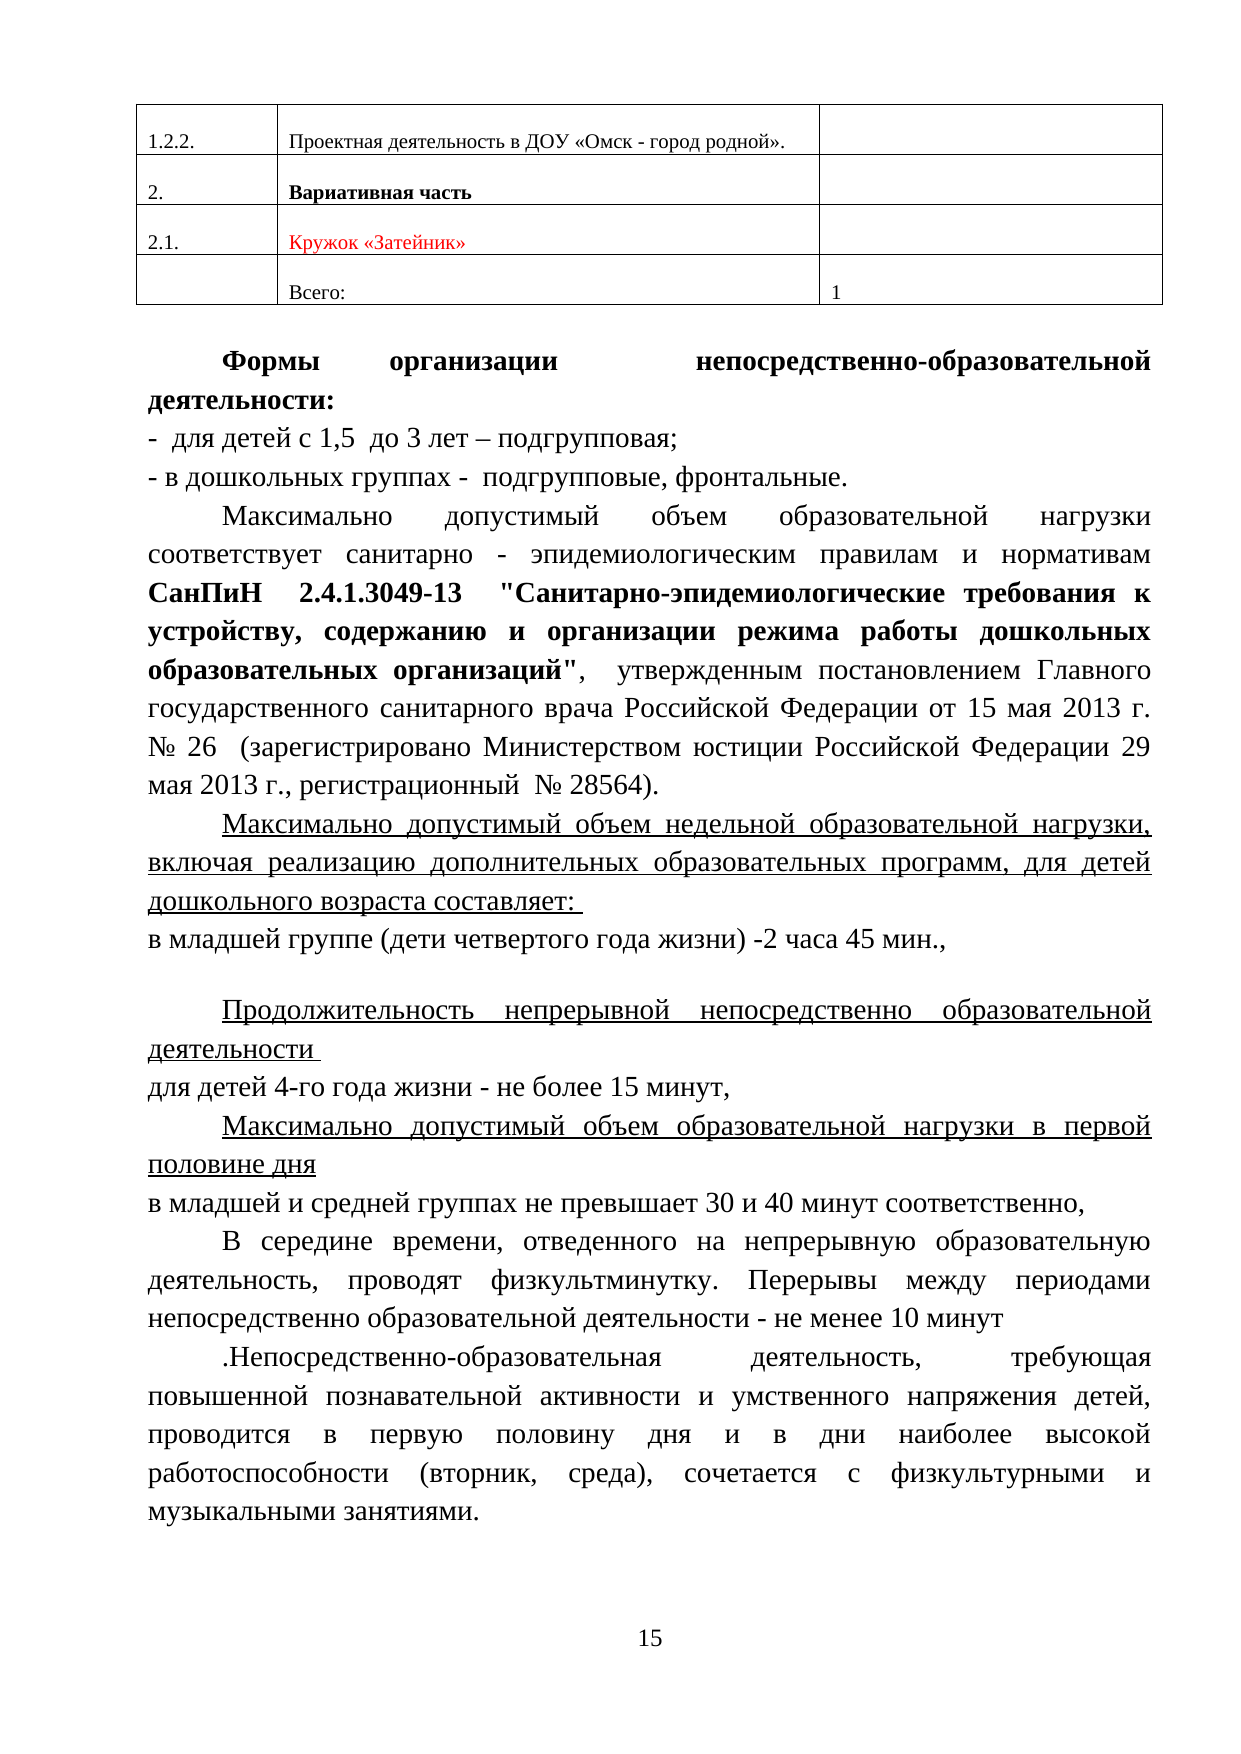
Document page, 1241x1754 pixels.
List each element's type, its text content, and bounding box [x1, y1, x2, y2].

table_cell 2. [137, 155, 277, 204]
table_cell 1 [820, 255, 1162, 304]
table_cell Кружок «Затейник» [278, 205, 819, 254]
table_cell [820, 105, 1162, 153]
text .Непосредственно-образовательная деятельность, требующая повышенной познавательной активности и умственного напряжения детей, проводится в первую половину дня и в дни наиболее высокой работоспособности (вторник, среда), сочетается с физкультурными и музыкальными занятиями. [148, 1339, 1152, 1527]
text В середине времени, отведенного на непрерывную образовательную деятельность, проводят физкультминутку. Перерывы между периодами непосредственно образовательной деятельности - не менее 10 минут [148, 1223, 1152, 1334]
table_cell [137, 255, 277, 304]
text Максимально допустимый объем недельной образовательной нагрузки, включая реализацию дополнительных образовательных программ, для детей дошкольного возраста составляет: [148, 875, 1152, 917]
text в младшей группе (дети четвертого года жизни) -2 часа 45 мин., [148, 922, 1152, 955]
table_cell [820, 155, 1162, 204]
text Продолжительность непрерывной непосредственно образовательной деятельности [148, 992, 1152, 1064]
table_cell 2.1. [137, 205, 277, 254]
table_cell Вариативная часть [278, 155, 819, 204]
text - для детей с 1,5 до 3 лет – подгрупповая; [148, 421, 1152, 454]
text - в дошкольных группах - подгрупповые, фронтальные. [148, 459, 1152, 493]
text для детей 4-го года жизни - не более 15 минут, [148, 1069, 1152, 1103]
table_cell Всего: [278, 255, 819, 304]
text Максимально допустимый объем образовательной нагрузки в первой половине дня [148, 1108, 1152, 1180]
table_cell 1.2.2. [137, 105, 277, 153]
table_cell [820, 205, 1162, 254]
text Максимально допустимый объем недельной образовательной нагрузки, включая реализацию дополнительных образовательных программ, для детей дошкольного возраста составляет: [148, 806, 1152, 874]
text Формы организации непосредственно-образовательной деятельности: [148, 343, 1152, 416]
table_cell Проектная деятельность в ДОУ «Омск - город родной». [278, 105, 819, 153]
text в младшей и средней группах не превышает 30 и 40 минут соответственно, [148, 1185, 1152, 1218]
text Максимально допустимый объем образовательной нагрузки соответствует санитарно - эпидемиологическим правилам и нормативам СанПиН 2.4.1.3049-13 "Санитарно-эпидемиологические требования к устройству, содержанию и организации режима работы дошкольных образовательных организаций", утвержденным постановлением Главного государственного санитарного врача Российской Федерации от 15 мая 2013 г. № 26 (зарегистрировано Министерством юстиции Российской Федерации 29 мая 2013 г., регистрационный № 28564). [148, 498, 1152, 801]
